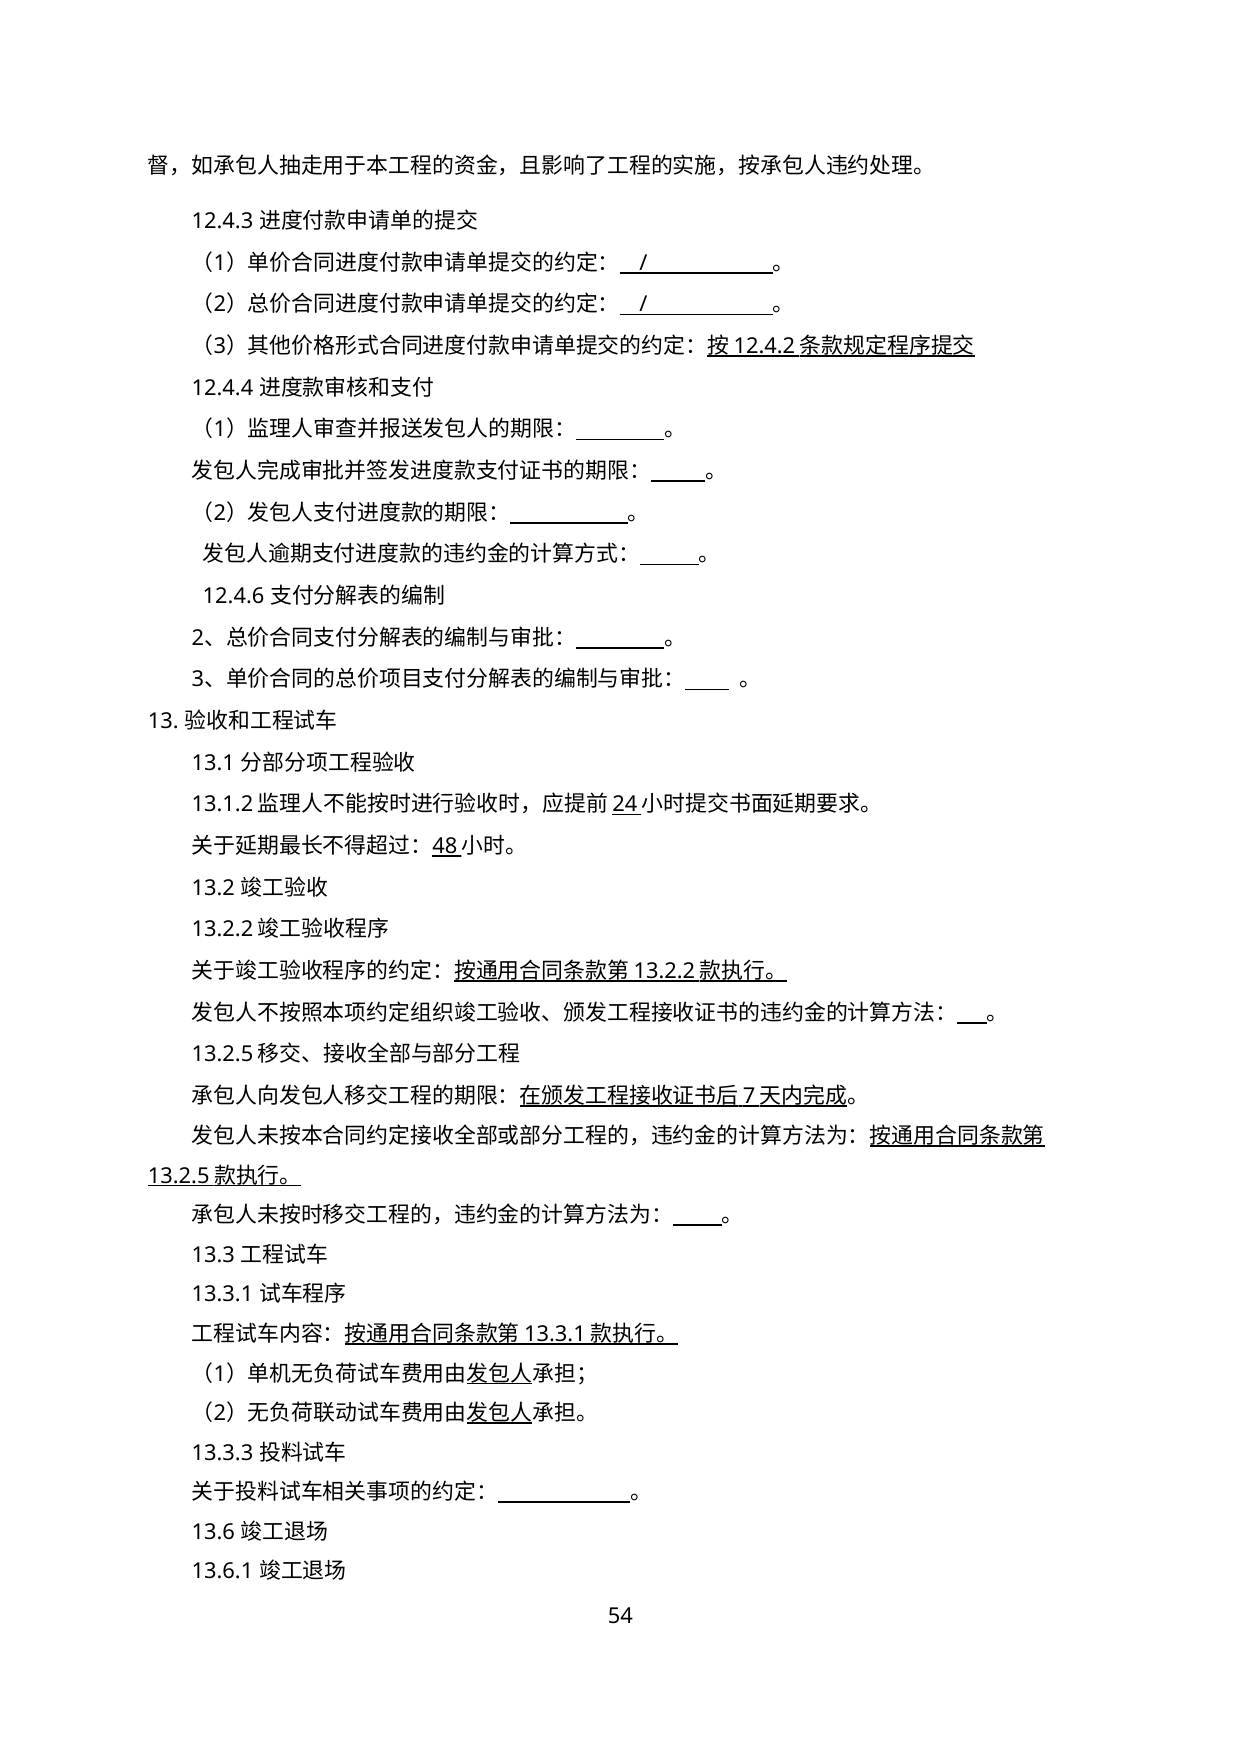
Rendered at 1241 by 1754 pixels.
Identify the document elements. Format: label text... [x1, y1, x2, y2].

text 承包人未按时移交工程的，违约金的计算方法为： 。 [148, 1191, 1092, 1231]
text 13.6.1 竣工退场 [148, 1547, 1092, 1587]
text 承包人向发包人移交工程的期限：在颁发工程接收证书后7天内完成。 [148, 1070, 1092, 1112]
text （1）单机无负荷试车费用由发包人承担； [148, 1349, 1092, 1389]
text 关于竣工验收程序的约定：按通用合同条款第13.2.2款执行。 [148, 945, 1092, 987]
text 12.4.4 进度款审核和支付 [148, 362, 1092, 403]
text 发包人逾期支付进度款的违约金的计算方式： 。 [148, 528, 1092, 570]
text 13.3.3 投料试车 [148, 1428, 1092, 1468]
text （1）单价合同进度付款申请单提交的约定： / 。 [148, 237, 1092, 278]
subtitle 13. 验收和工程试车 [148, 695, 1092, 737]
text 13.2 竣工验收 [148, 862, 1092, 903]
text （2）无负荷联动试车费用由发包人承担。 [148, 1389, 1092, 1428]
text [148, 148, 1092, 179]
text 13.2.2竣工验收程序 [148, 903, 1092, 945]
text 关于延期最长不得超过：48小时。 [148, 820, 1092, 862]
text 13.2.5移交、接收全部与部分工程 [148, 1028, 1092, 1070]
text 13.6 竣工退场 [148, 1508, 1092, 1547]
text 2、总价合同支付分解表的编制与审批： 。 [148, 612, 1092, 653]
text 3、单价合同的总价项目支付分解表的编制与审批： 。 [148, 653, 1092, 695]
text （1）监理人审查并报送发包人的期限： 。 [148, 403, 1092, 445]
text 发包人完成审批并签发进度款支付证书的期限： 。 [148, 445, 1092, 487]
text 12.4.6 支付分解表的编制 [148, 570, 1092, 612]
text 13.3.1 试车程序 [148, 1270, 1092, 1310]
text 工程试车内容：按通用合同条款第13.3.1款执行。 [148, 1310, 1092, 1349]
text 13.3 工程试车 [148, 1231, 1092, 1270]
text 发包人不按照本项约定组织竣工验收、颁发工程接收证书的违约金的计算方法： 。 [148, 987, 1092, 1028]
text 发包人未按本合同约定接收全部或部分工程的，违约金的计算方法为：按通用合同条款第13.2.5款执行。 [148, 1112, 1092, 1191]
text 关于投料试车相关事项的约定： 。 [148, 1468, 1092, 1508]
text 13.1.2监理人不能按时进行验收时，应提前24小时提交书面延期要求。 [148, 778, 1092, 820]
text （2）总价合同进度付款申请单提交的约定： / 。 [148, 278, 1092, 320]
text （3）其他价格形式合同进度付款申请单提交的约定：按12.4.2条款规定程序提交 [148, 320, 1092, 362]
text 13.1 分部分项工程验收 [148, 737, 1092, 778]
text （2）发包人支付进度款的期限： 。 [148, 487, 1092, 528]
text 12.4.3 进度付款申请单的提交 [148, 195, 1092, 237]
